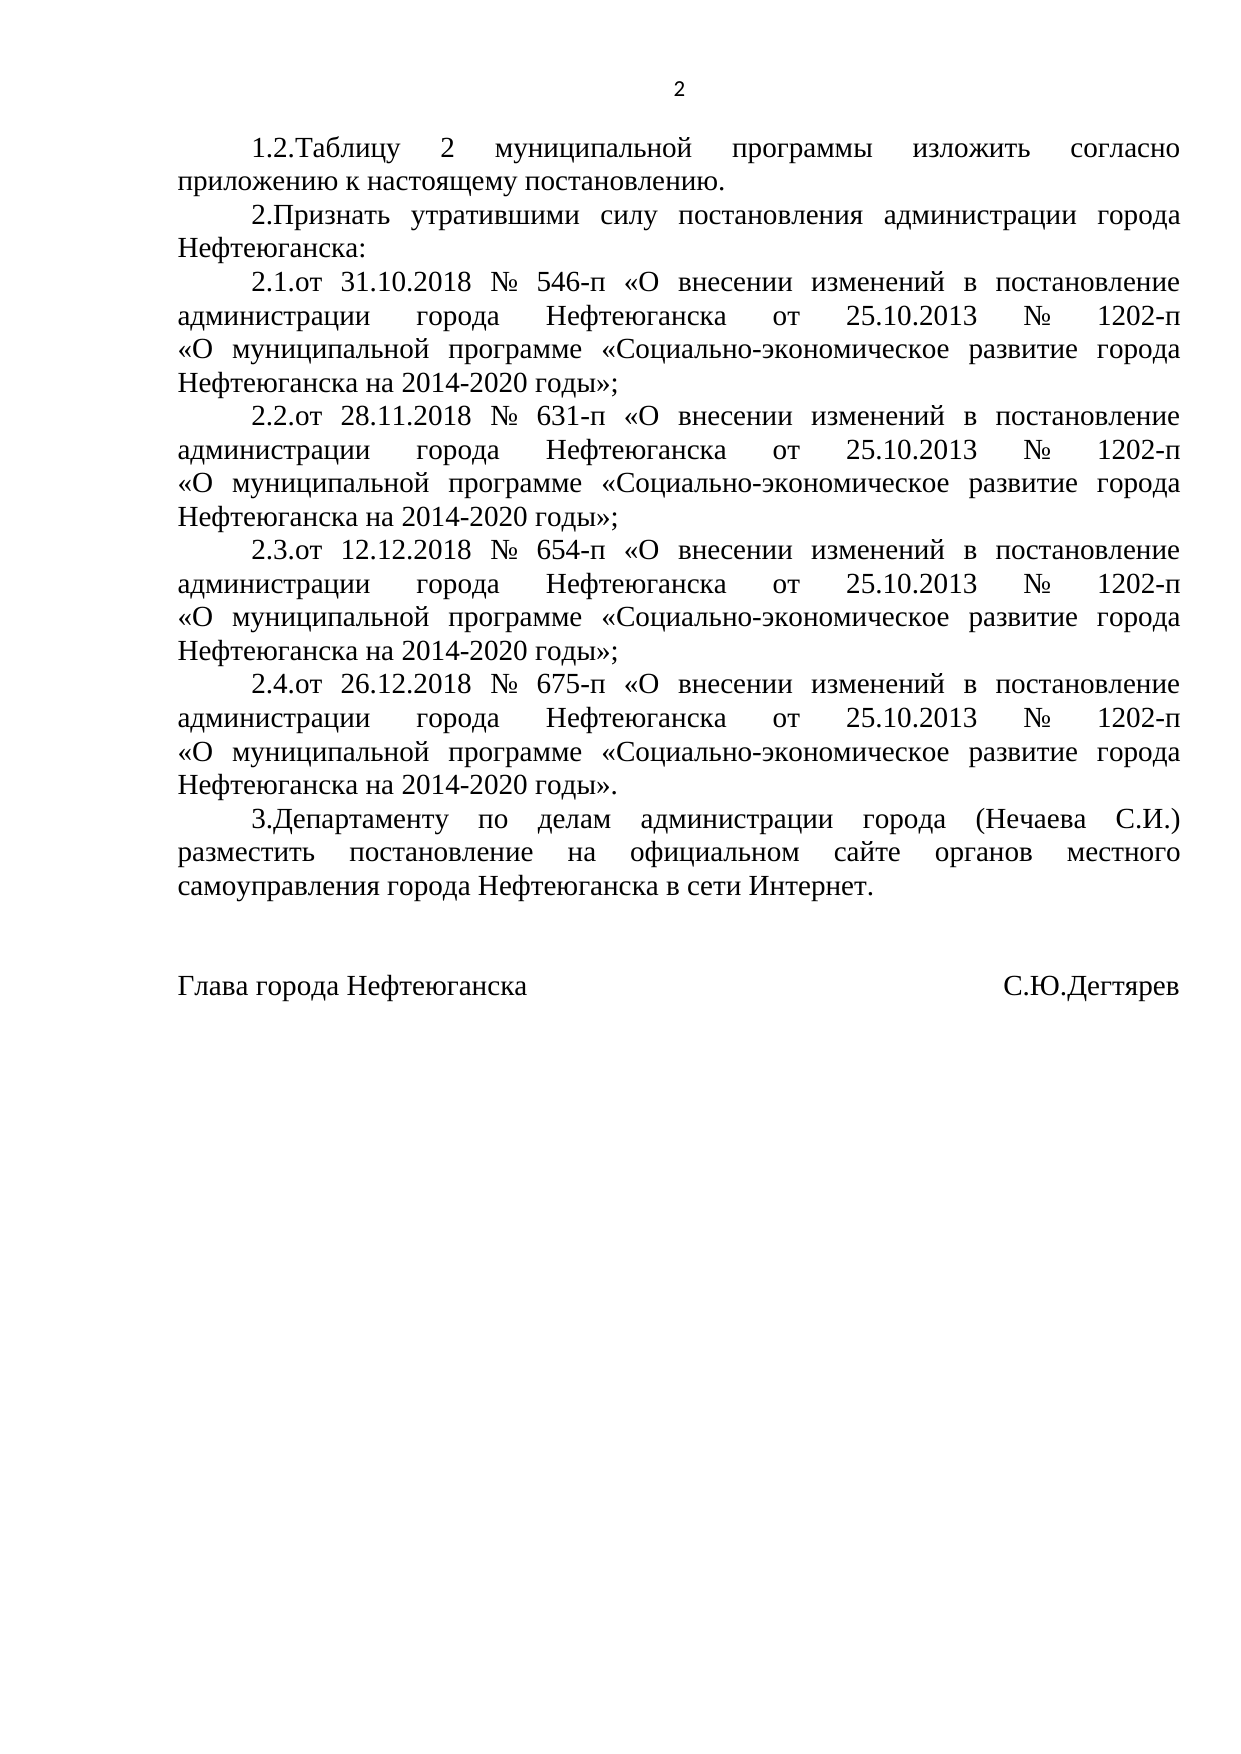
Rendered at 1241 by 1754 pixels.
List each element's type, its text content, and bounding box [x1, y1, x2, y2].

text 1.2.Таблицу 2 муниципальной программы изложить согласно приложению к настоящему постановлению. [177, 130, 1181, 197]
text 3.Департаменту по делам администрации города (Нечаева С.И.) разместить постановление на официальном сайте органов местного самоуправления города Нефтеюганска в сети Интернет. [177, 801, 1181, 901]
text 2.2.от 28.11.2018 № 631-п «О внесении изменений в постановление администрации города Нефтеюганска от 25.10.2013 № 1202-п «О муниципальной программе «Социально-экономическое развитие города Нефтеюганска на 2014-2020 годы»; [177, 398, 1181, 532]
text 2.1.от 31.10.2018 № 546-п «О внесении изменений в постановление администрации города Нефтеюганска от 25.10.2013 № 1202-п «О муниципальной программе «Социально-экономическое развитие города Нефтеюганска на 2014-2020 годы»; [177, 264, 1181, 398]
text Глава города Нефтеюганска С.Ю.Дегтярев [177, 968, 1181, 1036]
text 2.3.от 12.12.2018 № 654-п «О внесении изменений в постановление администрации города Нефтеюганска от 25.10.2013 № 1202-п «О муниципальной программе «Социально-экономическое развитие города Нефтеюганска на 2014-2020 годы»; [177, 532, 1181, 667]
text 2.4.от 26.12.2018 № 675-п «О внесении изменений в постановление администрации города Нефтеюганска от 25.10.2013 № 1202-п «О муниципальной программе «Социально-экономическое развитие города Нефтеюганска на 2014-2020 годы». [177, 667, 1181, 801]
text 2.Признать утратившими силу постановления администрации города Нефтеюганска: [177, 197, 1181, 264]
